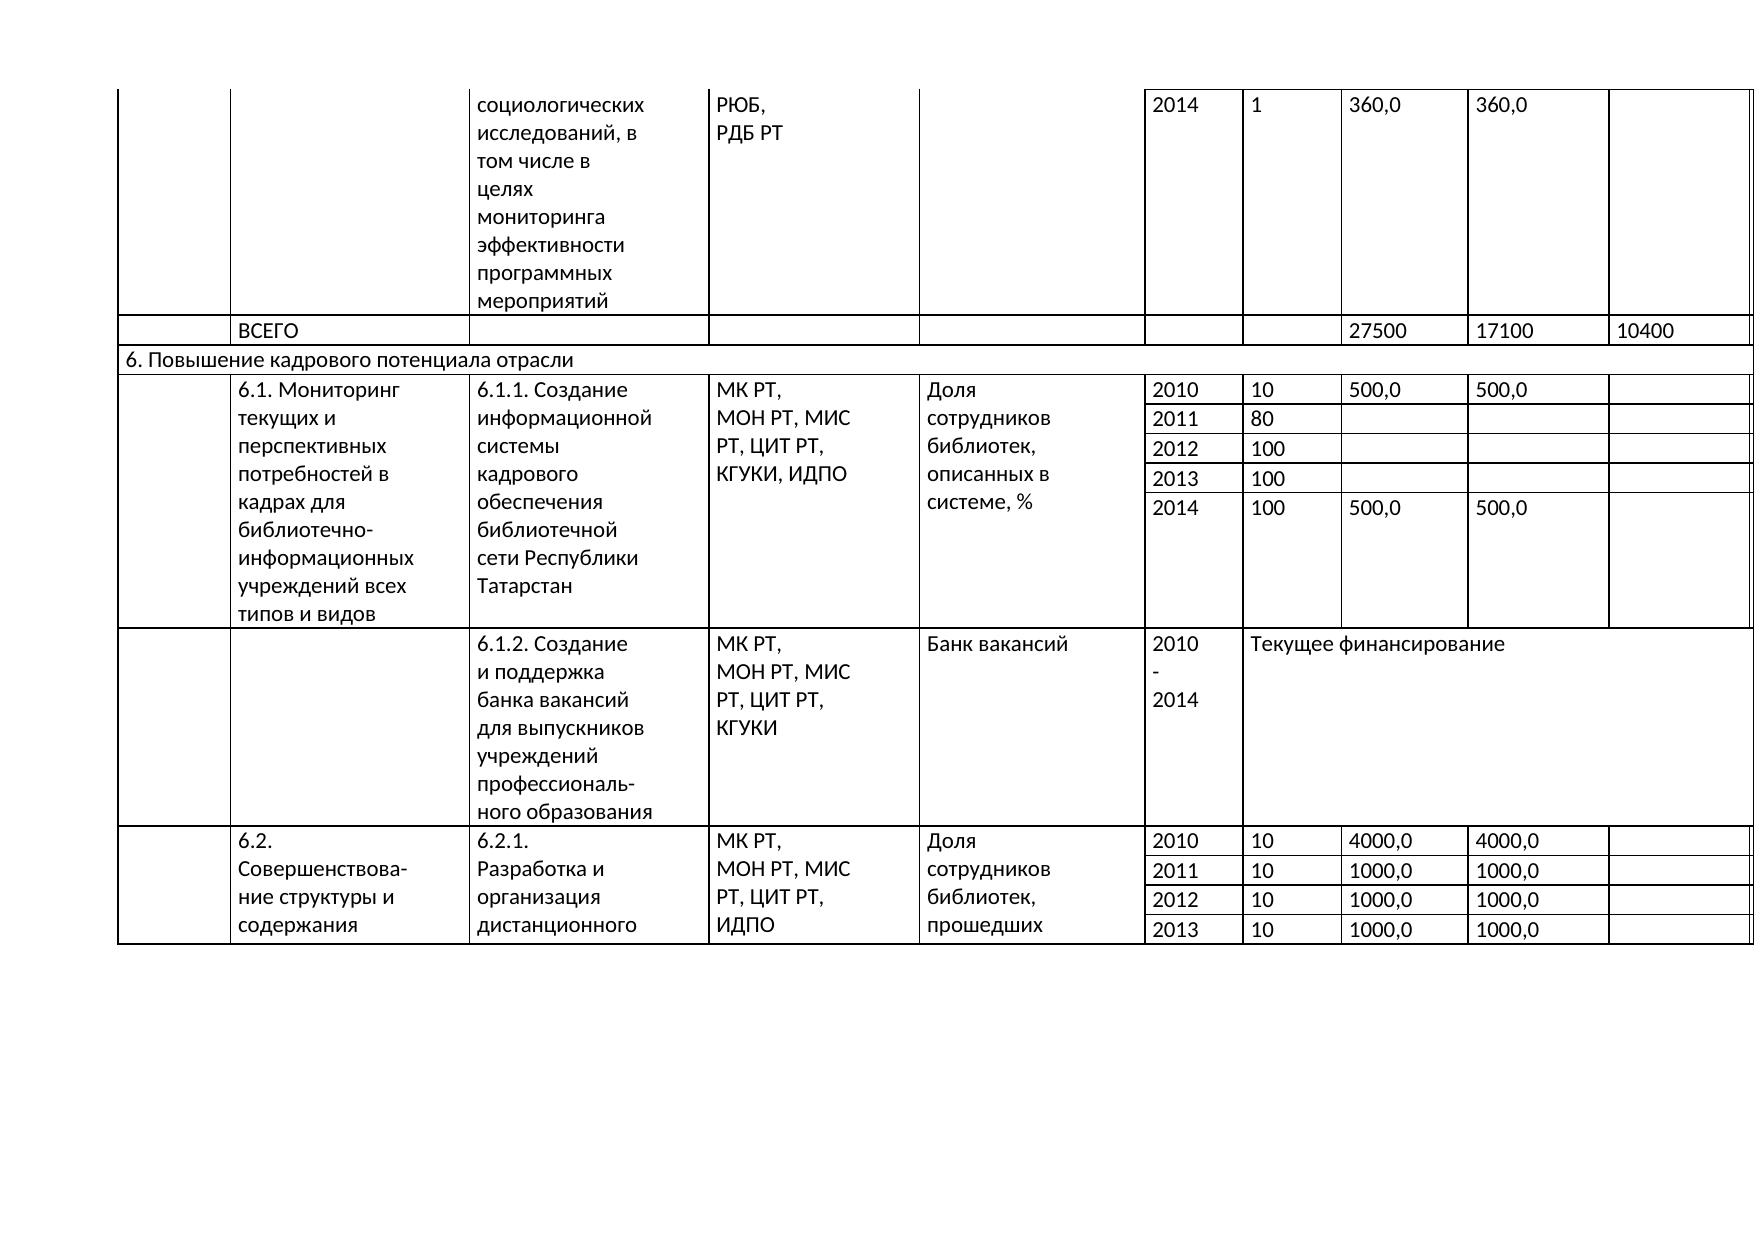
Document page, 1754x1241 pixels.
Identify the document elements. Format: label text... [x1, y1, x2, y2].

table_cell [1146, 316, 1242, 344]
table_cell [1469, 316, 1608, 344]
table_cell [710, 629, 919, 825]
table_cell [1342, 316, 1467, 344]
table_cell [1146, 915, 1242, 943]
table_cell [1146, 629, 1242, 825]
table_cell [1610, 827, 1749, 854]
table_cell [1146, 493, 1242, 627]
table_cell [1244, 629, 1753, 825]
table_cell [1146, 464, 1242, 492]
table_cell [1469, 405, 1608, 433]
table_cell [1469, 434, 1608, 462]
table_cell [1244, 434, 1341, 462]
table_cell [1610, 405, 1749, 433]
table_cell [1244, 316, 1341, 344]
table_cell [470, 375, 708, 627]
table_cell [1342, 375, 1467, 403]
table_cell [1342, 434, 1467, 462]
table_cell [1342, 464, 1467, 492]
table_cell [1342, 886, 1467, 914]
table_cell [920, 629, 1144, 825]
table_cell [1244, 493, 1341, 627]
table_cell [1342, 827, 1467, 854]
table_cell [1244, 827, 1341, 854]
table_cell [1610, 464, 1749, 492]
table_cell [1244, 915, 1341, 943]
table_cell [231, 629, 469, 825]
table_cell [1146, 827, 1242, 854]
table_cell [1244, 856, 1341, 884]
table_cell 2014 [1146, 90, 1242, 314]
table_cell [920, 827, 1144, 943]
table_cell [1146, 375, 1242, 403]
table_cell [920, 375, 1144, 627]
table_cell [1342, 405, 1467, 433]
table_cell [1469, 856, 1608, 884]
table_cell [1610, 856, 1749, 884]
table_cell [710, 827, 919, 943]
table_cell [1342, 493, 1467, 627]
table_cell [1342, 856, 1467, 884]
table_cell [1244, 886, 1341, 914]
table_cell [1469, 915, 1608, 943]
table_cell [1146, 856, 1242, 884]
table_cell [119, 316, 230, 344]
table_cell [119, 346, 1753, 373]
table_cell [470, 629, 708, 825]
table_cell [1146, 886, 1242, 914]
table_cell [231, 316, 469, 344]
table_cell 360,0 [1342, 90, 1467, 314]
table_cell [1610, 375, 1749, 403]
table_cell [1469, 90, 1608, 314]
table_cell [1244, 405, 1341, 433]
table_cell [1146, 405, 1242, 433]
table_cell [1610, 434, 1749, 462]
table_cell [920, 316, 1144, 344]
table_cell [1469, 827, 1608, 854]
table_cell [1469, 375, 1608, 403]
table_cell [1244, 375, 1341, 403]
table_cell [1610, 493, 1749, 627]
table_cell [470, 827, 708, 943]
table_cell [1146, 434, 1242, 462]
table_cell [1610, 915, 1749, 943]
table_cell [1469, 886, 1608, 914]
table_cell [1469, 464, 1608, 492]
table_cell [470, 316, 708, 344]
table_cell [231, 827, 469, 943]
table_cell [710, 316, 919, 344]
table_cell 1 [1244, 90, 1341, 314]
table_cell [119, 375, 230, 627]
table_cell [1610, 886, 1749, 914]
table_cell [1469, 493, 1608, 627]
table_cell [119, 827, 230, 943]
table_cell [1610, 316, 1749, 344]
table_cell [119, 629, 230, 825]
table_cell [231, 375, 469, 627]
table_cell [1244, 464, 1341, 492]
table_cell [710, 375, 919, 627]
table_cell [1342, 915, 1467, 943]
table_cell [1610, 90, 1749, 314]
